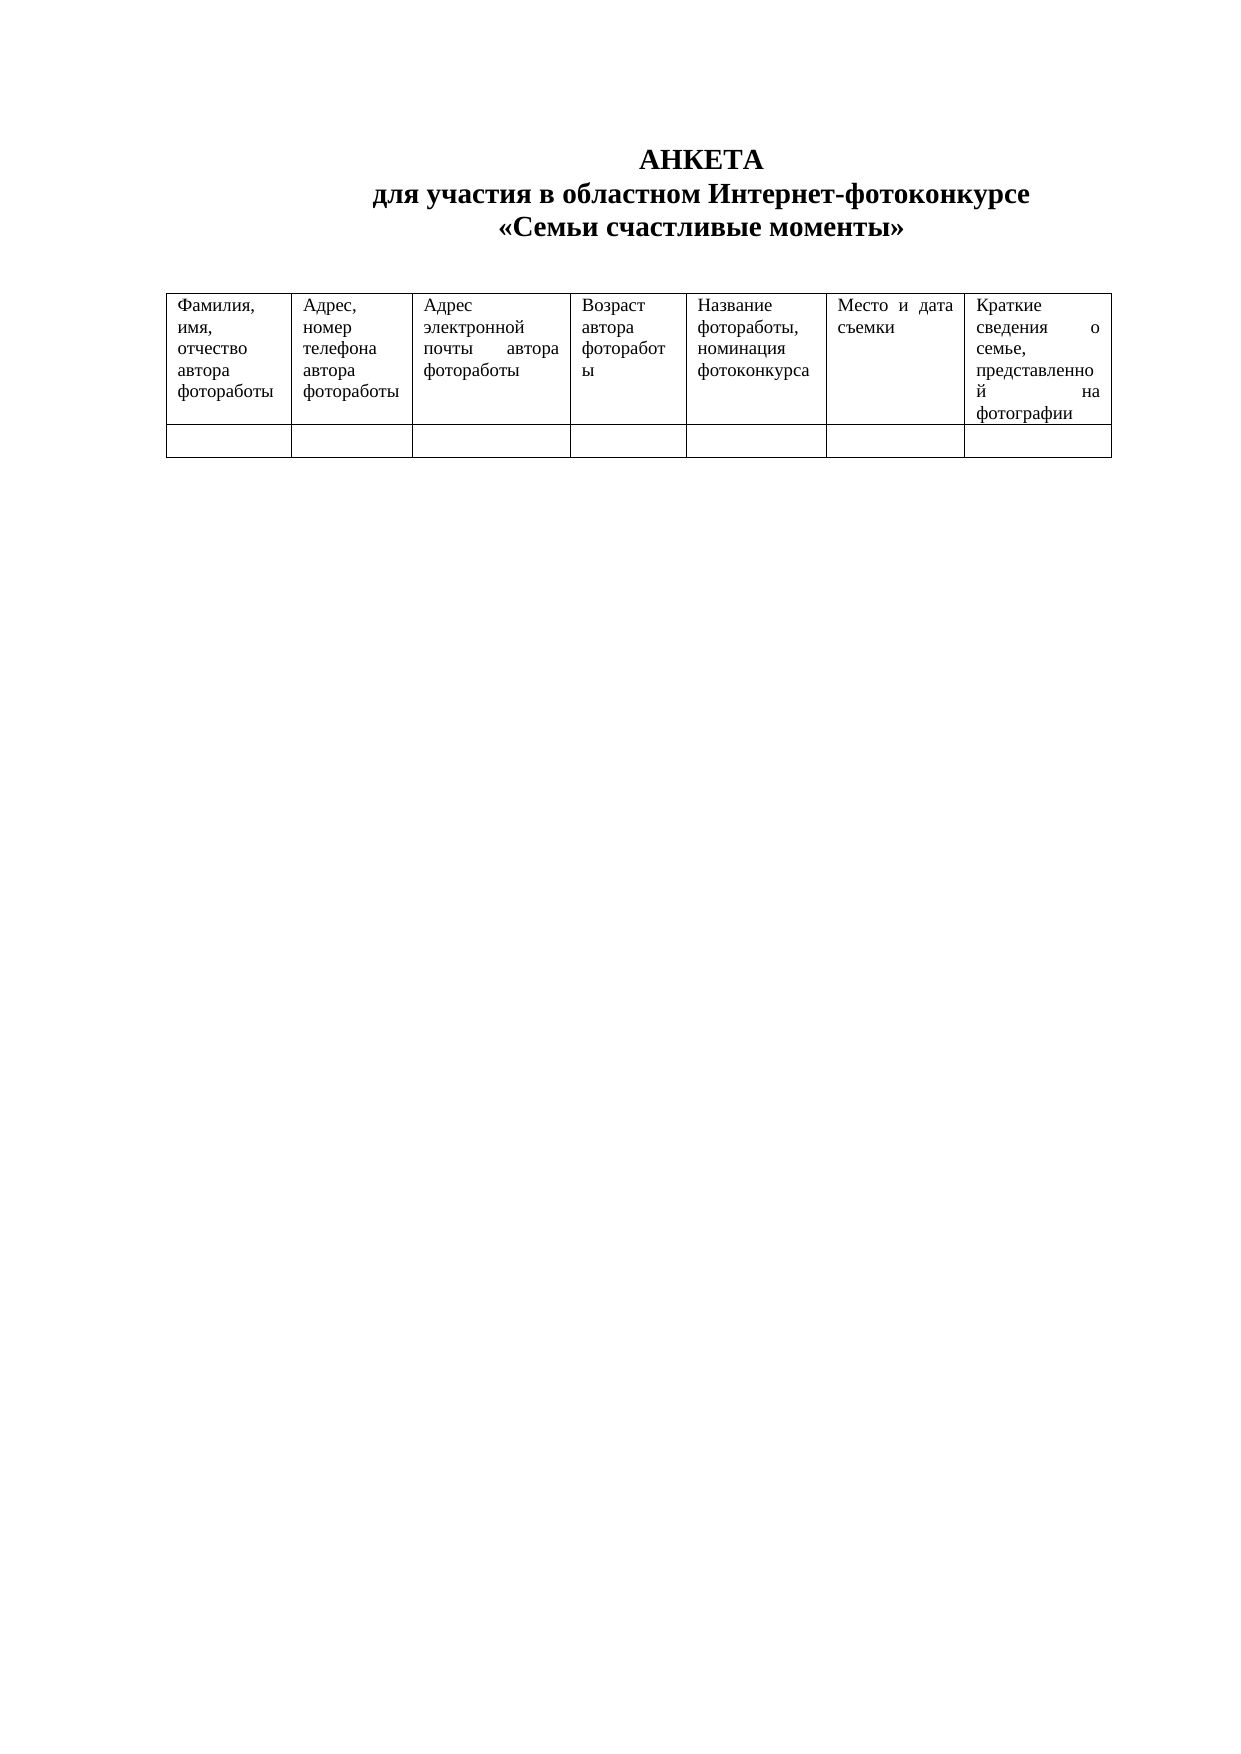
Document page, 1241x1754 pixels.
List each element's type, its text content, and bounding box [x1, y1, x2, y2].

table_cell [167, 425, 291, 457]
text для участия в областном Интернет-фотоконкурсе [177, 176, 1152, 209]
text «Семьи счастливые моменты» [177, 209, 1152, 243]
table_header Место и дата съемки [827, 294, 964, 423]
table_cell [571, 425, 686, 457]
table_header Возраст автора фотоработы [571, 294, 686, 423]
table_header Адрес, номер телефона автора фотоработы [292, 294, 412, 423]
table_cell [687, 425, 826, 457]
text АНКЕТА [177, 142, 1152, 176]
table_header Название фотоработы, номинация фотоконкурса [687, 294, 826, 423]
table_header Фамилия, имя, отчество автора фотоработы [167, 294, 291, 423]
table_header Адрес электронной почты автора фотоработы [413, 294, 570, 423]
table_cell [413, 425, 570, 457]
table_header Краткие сведения о семье, представленной на фотографии [965, 294, 1111, 423]
table_cell [827, 425, 964, 457]
table_cell [292, 425, 412, 457]
table_cell [965, 425, 1111, 457]
